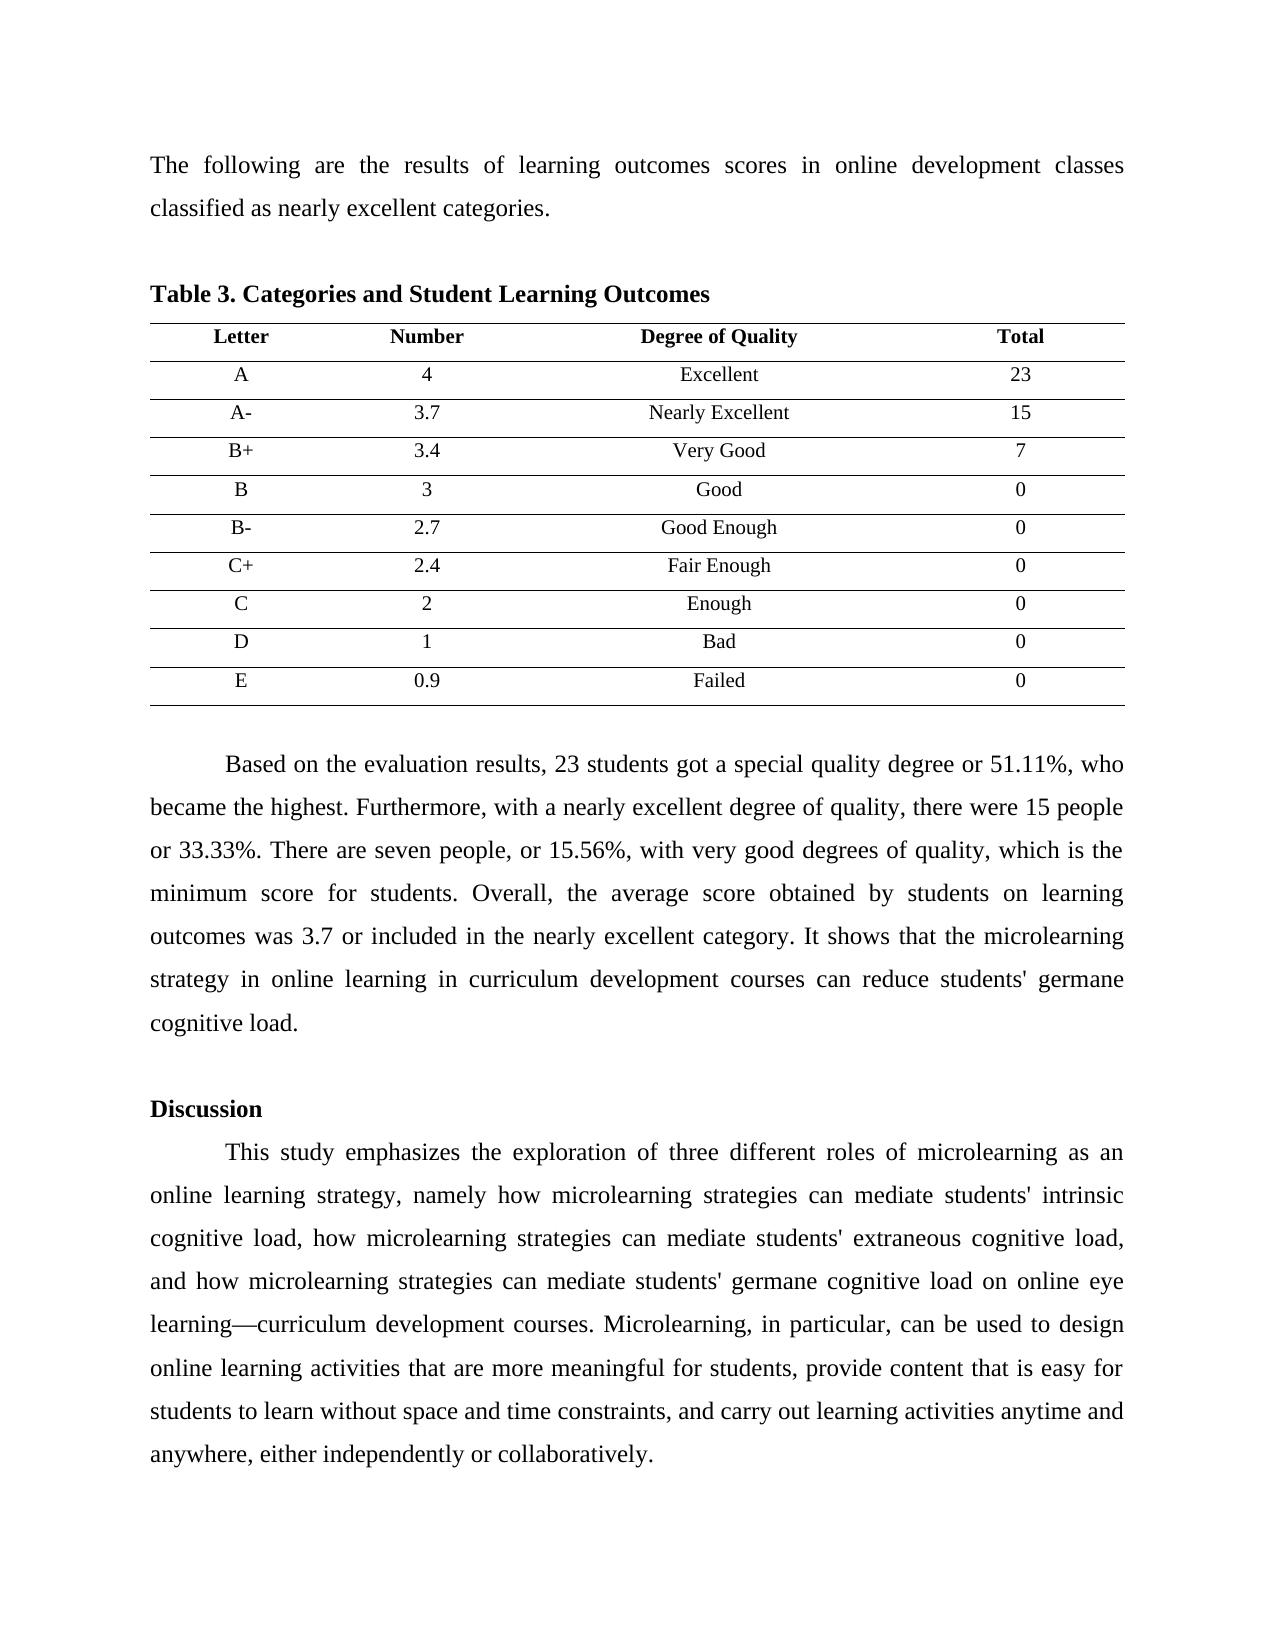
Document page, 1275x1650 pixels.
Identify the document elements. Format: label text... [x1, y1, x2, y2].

text Discussion [150, 1094, 1125, 1123]
text Table 3. Categories and Student Learning Outcomes [150, 279, 1125, 308]
table_cell D [150, 629, 332, 667]
text This study emphasizes the exploration of three different roles of microlearning as an online learning strategy, namely how microlearning strategies can mediate students' intrinsic cognitive load, how microlearning strategies can mediate students' extraneous cognitive load, and how microlearning strategies can mediate students' germane cognitive load on online eye learning—curriculum development courses. Microlearning, in particular, can be used to design online learning activities that are more meaningful for students, provide content that is easy for students to learn without space and time constraints, and carry out learning activities anytime and anywhere, either independently or collaboratively. [150, 1137, 1125, 1468]
table_cell Failed [522, 668, 916, 705]
table_cell 3.7 [332, 400, 522, 437]
table_cell 0 [916, 553, 1125, 590]
table_cell 1 [332, 629, 522, 667]
table_cell 2 [332, 591, 522, 628]
text Based on the evaluation results, 23 students got a special quality degree or 51.11%, who became the highest. Furthermore, with a nearly excellent degree of quality, there were 15 people or 33.33%. There are seven people, or 15.56%, with very good degrees of quality, which is the minimum score for students. Overall, the average score obtained by students on learning outcomes was 3.7 or included in the nearly excellent category. It shows that the microlearning strategy in online learning in curriculum development courses can reduce students' germane cognitive load. [150, 749, 1125, 1036]
table_cell C [150, 591, 332, 628]
table_cell 0 [916, 668, 1125, 705]
table_header Total [916, 324, 1125, 361]
table_cell C+ [150, 553, 332, 590]
table_cell B [150, 476, 332, 514]
table_header Letter [150, 324, 332, 361]
table_cell 0 [916, 515, 1125, 552]
table_cell 15 [916, 400, 1125, 437]
table_cell Very Good [522, 438, 916, 475]
table_cell 0 [916, 476, 1125, 514]
table_header Degree of Quality [522, 324, 916, 361]
table_cell A [150, 362, 332, 399]
table_cell 0 [916, 591, 1125, 628]
table_cell E [150, 668, 332, 705]
table_cell Good Enough [522, 515, 916, 552]
table_cell 7 [916, 438, 1125, 475]
table_cell 23 [916, 362, 1125, 399]
table_cell B+ [150, 438, 332, 475]
table_cell Bad [522, 629, 916, 667]
table_cell Nearly Excellent [522, 400, 916, 437]
table_cell 0.9 [332, 668, 522, 705]
table_cell Excellent [522, 362, 916, 399]
table_cell Fair Enough [522, 553, 916, 590]
table_header Number [332, 324, 522, 361]
table_cell Good [522, 476, 916, 514]
table_cell 2.4 [332, 553, 522, 590]
table_cell 3 [332, 476, 522, 514]
table_cell 3.4 [332, 438, 522, 475]
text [150, 150, 1125, 222]
table_cell 2.7 [332, 515, 522, 552]
table_cell A- [150, 400, 332, 437]
table_cell 4 [332, 362, 522, 399]
table_cell 0 [916, 629, 1125, 667]
table_cell B- [150, 515, 332, 552]
table_cell Enough [522, 591, 916, 628]
